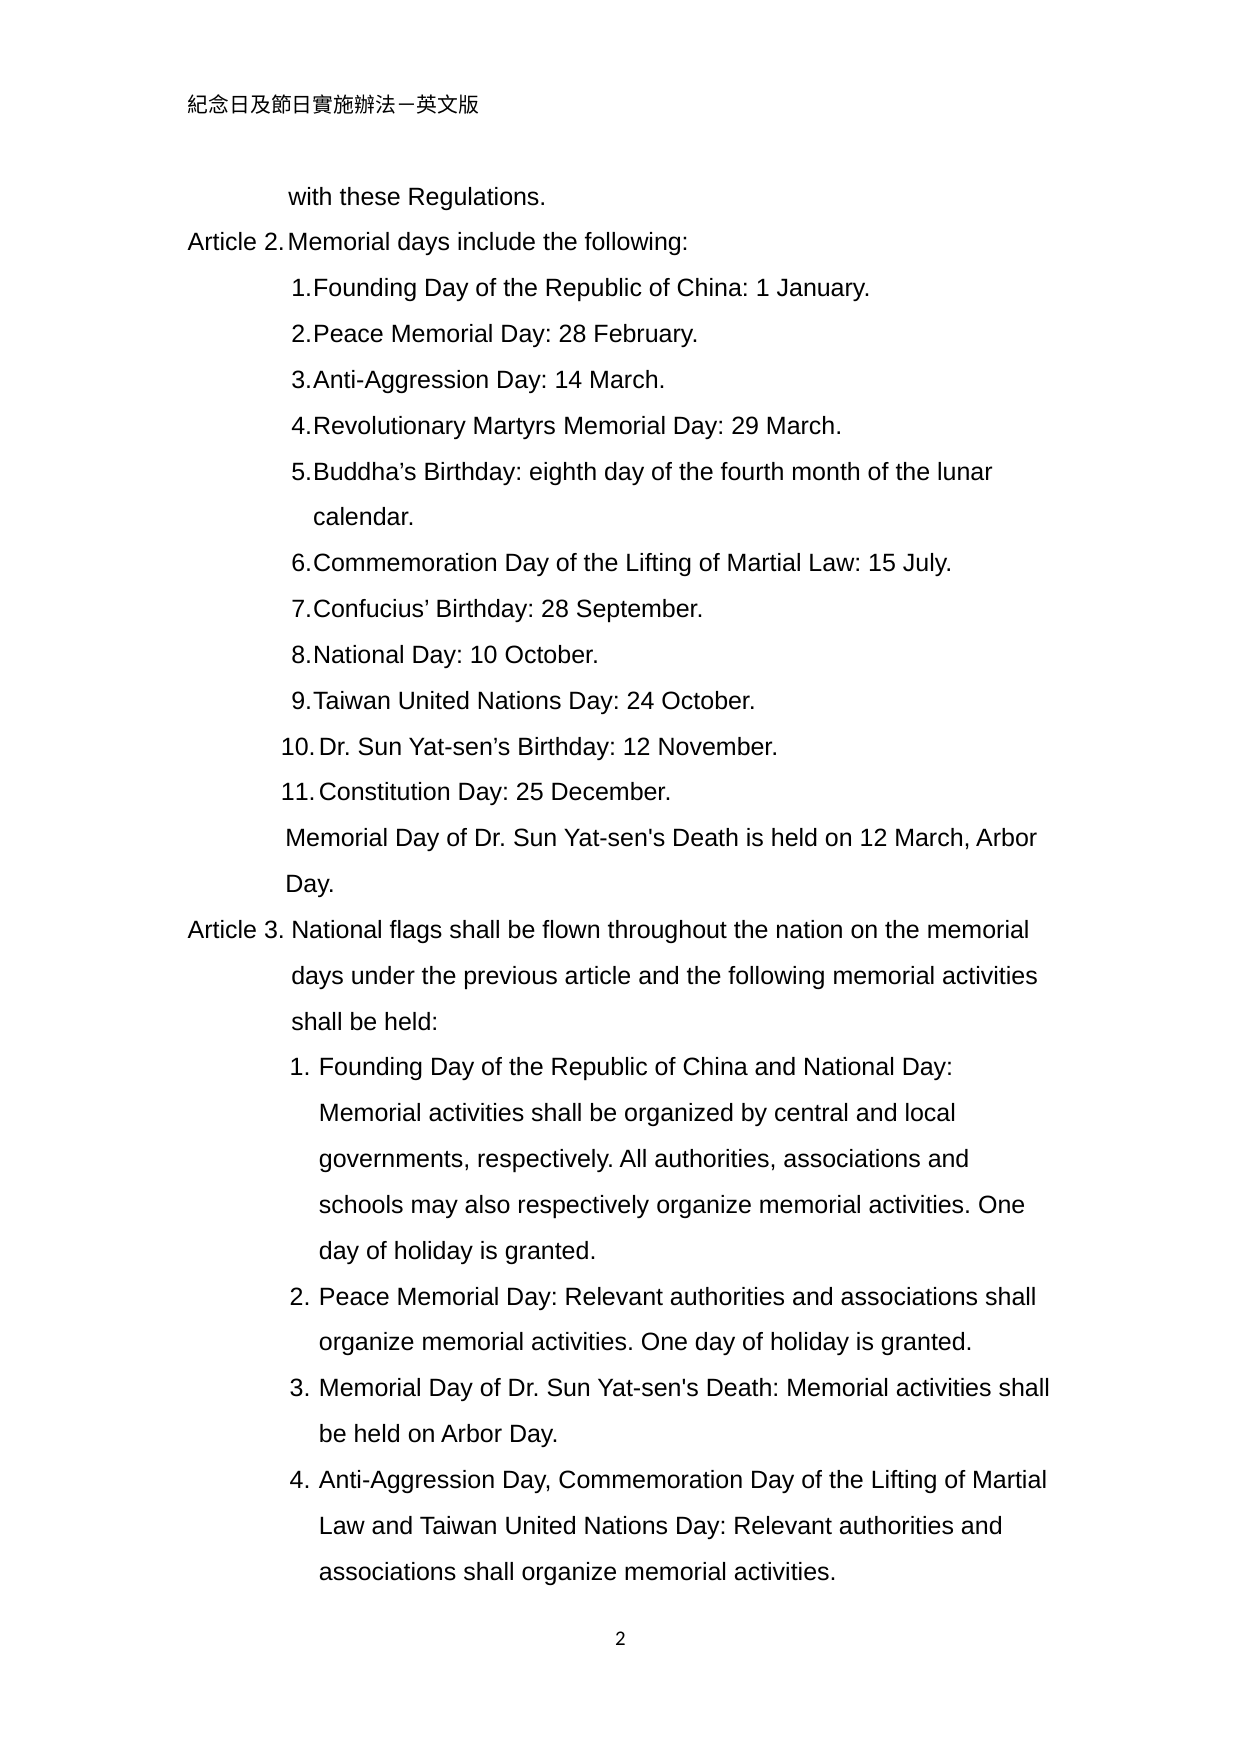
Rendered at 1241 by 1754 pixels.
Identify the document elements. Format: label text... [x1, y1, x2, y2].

list Memorial days include the following: [187, 210, 1053, 256]
list Anti-Aggression Day, Commemoration Day of the Lifting of Martial Law and Taiwan United Nations Day: Relevant authorities and associations shall organize memorial activities. [289, 1448, 1053, 1585]
list Founding Day of the Republic of China and National Day: Memorial activities shall be organized by central and local governments, respectively. All authorities, associations and schools may also respectively organize memorial activities. One day of holiday is granted. [289, 1035, 1053, 1264]
list Memorial Day of Dr. Sun Yat-sen's Death: Memorial activities shall be held on Arbor Day. [289, 1356, 1053, 1448]
list Taiwan United Nations Day: 24 October. [291, 669, 1053, 714]
text Memorial Day of Dr. Sun Yat-sen's Death is held on 12 March, Arbor Day. [285, 806, 1053, 898]
list Confucius’ Birthday: 28 September. [291, 577, 1053, 623]
list Dr. Sun Yat-sen’s Birthday: 12 November. [281, 714, 1053, 760]
list Peace Memorial Day: 28 February. [291, 302, 1053, 348]
list Anti-Aggression Day: 14 March. [291, 348, 1053, 394]
list Buddha’s Birthday: eighth day of the fourth month of the lunar calendar. [291, 439, 1053, 531]
list Commemoration Day of the Lifting of Martial Law: 15 July. [291, 531, 1053, 577]
list Founding Day of the Republic of China: 1 January. [291, 256, 1053, 302]
list Peace Memorial Day: Relevant authorities and associations shall organize memorial activities. One day of holiday is granted. [289, 1264, 1053, 1356]
list Revolutionary Martyrs Memorial Day: 29 March. [291, 394, 1053, 439]
list National Day: 10 October. [291, 623, 1053, 669]
list National flags shall be flown throughout the nation on the memorial days under the previous article and the following memorial activities shall be held: [187, 898, 1053, 1035]
list Constitution Day: 25 December. [281, 760, 1053, 806]
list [187, 164, 1053, 210]
